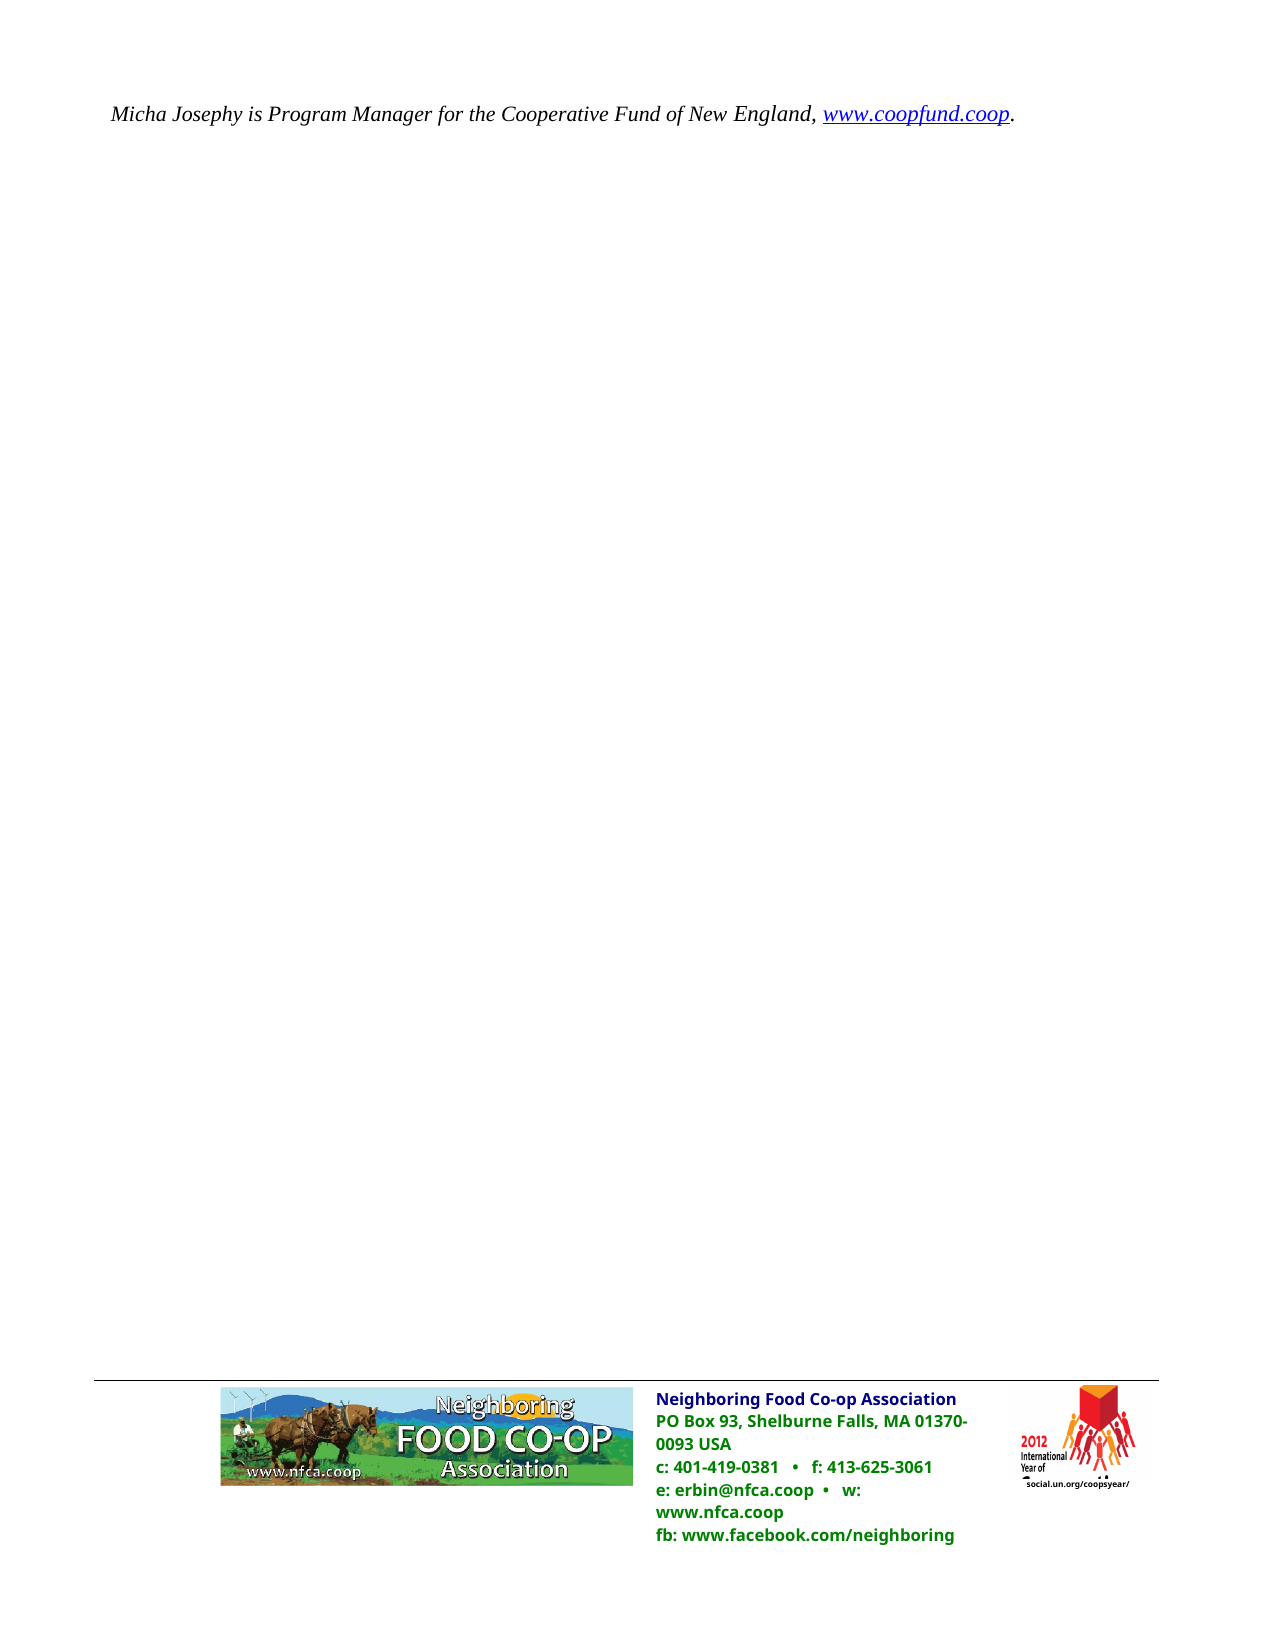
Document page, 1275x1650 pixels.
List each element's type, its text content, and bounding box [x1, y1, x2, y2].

picture [220, 1387, 634, 1486]
picture [1008, 1385, 1151, 1479]
text Micha Josephy is Program Manager for the Cooperative Fund of New England, www.coopfund.coop. [105, 100, 1170, 127]
